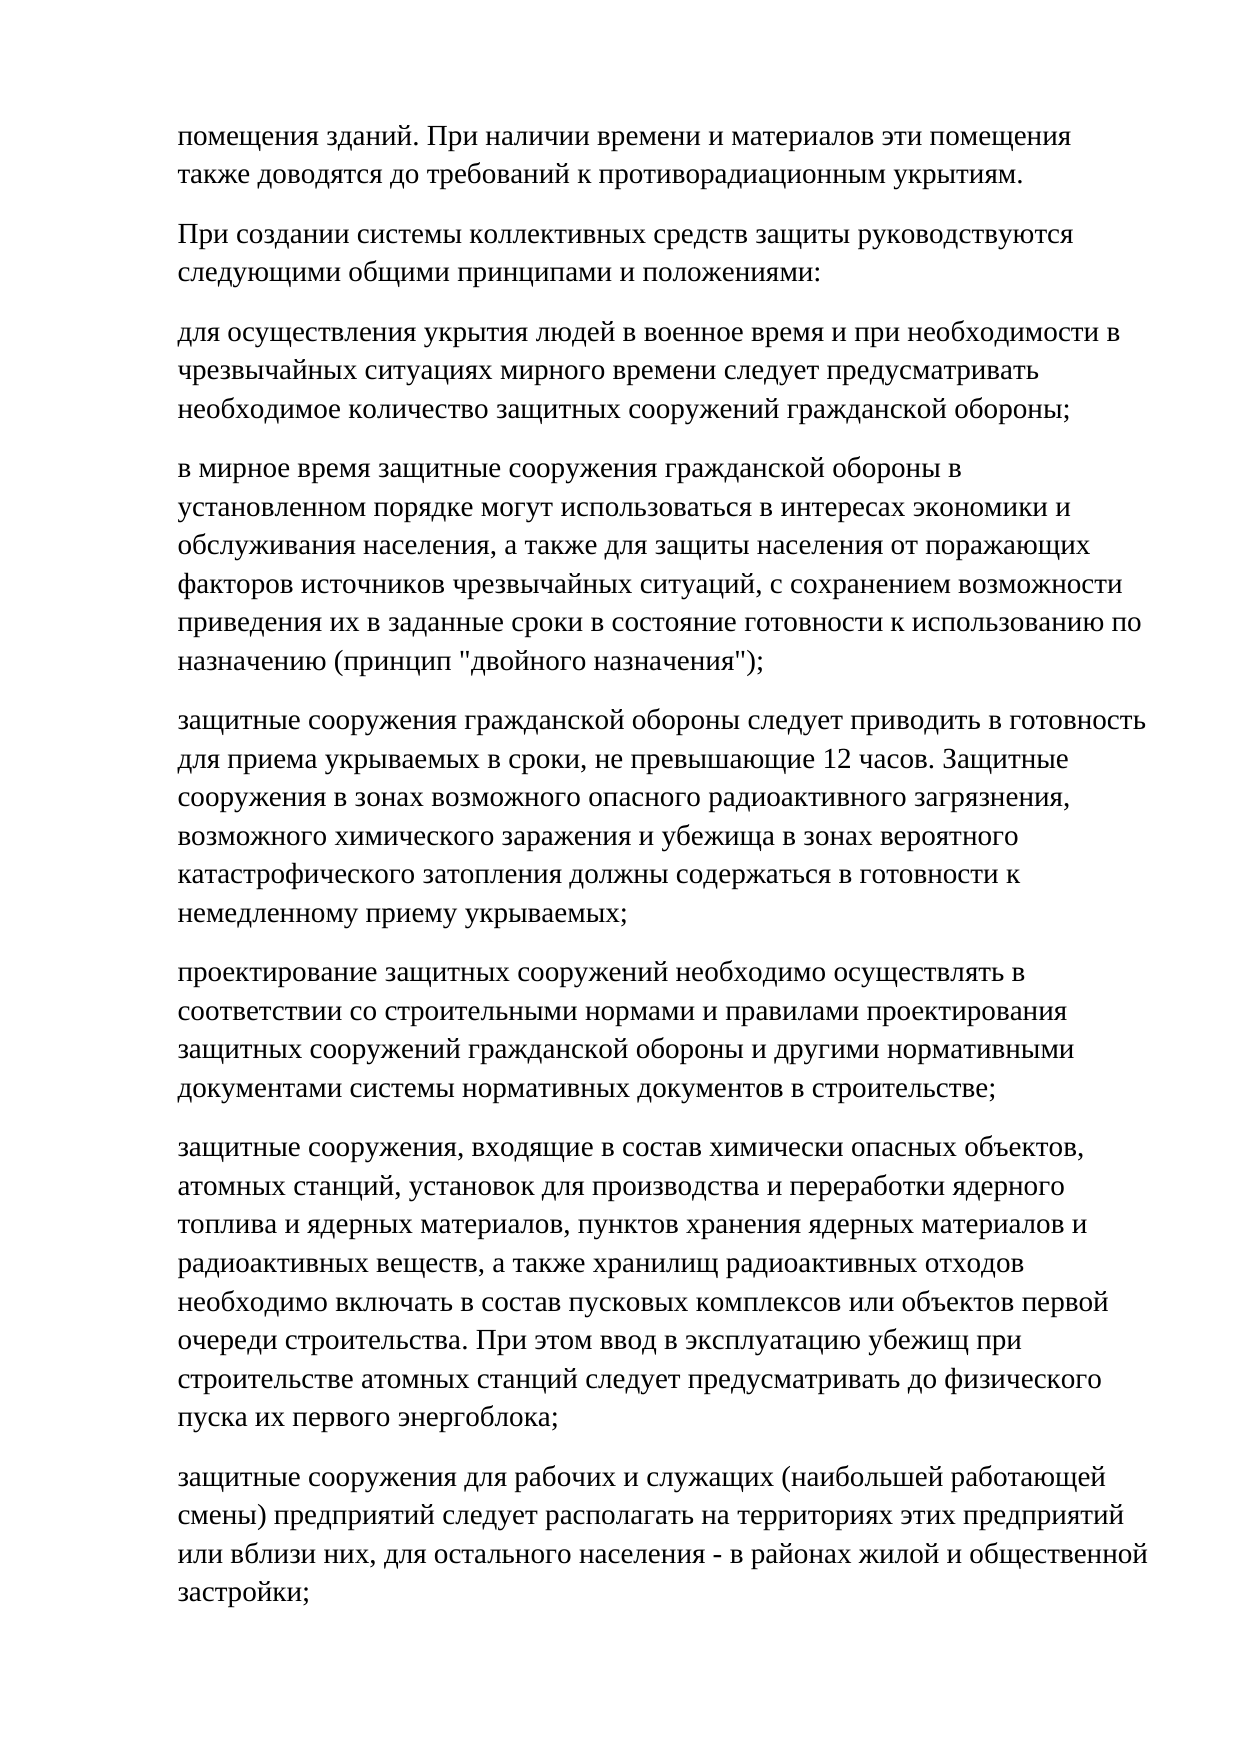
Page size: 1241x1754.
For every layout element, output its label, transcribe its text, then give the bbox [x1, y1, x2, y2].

text При создании системы коллективных средств защиты руководствуются следующими общими принципами и положениями: [177, 216, 1152, 288]
text в мирное время защитные сооружения гражданской обороны в установленном порядке могут использоваться в интересах экономики и обслуживания населения, а также для защиты населения от поражающих факторов источников чрезвычайных ситуаций, с сохранением возможности приведения их в заданные сроки в состояние готовности к использованию по назначению (принцип "двойного назначения"); [177, 450, 1152, 677]
text для осуществления укрытия людей в военное время и при необходимости в чрезвычайных ситуациях мирного времени следует предусматривать необходимое количество защитных сооружений гражданской обороны; [177, 314, 1152, 424]
text защитные сооружения, входящие в состав химически опасных объектов, атомных станций, установок для производства и переработки ядерного топлива и ядерных материалов, пунктов хранения ядерных материалов и радиоактивных веществ, а также хранилищ радиоактивных отходов необходимо включать в состав пусковых комплексов или объектов первой очереди строительства. При этом ввод в эксплуатацию убежищ при строительстве атомных станций следует предусматривать до физического пуска их первого энергоблока; [177, 1129, 1152, 1433]
text проектирование защитных сооружений необходимо осуществлять в соответствии со строительными нормами и правилами проектирования защитных сооружений гражданской обороны и другими нормативными документами системы нормативных документов в строительстве; [177, 954, 1152, 1104]
text защитные сооружения гражданской обороны следует приводить в готовность для приема укрываемых в сроки, не превышающие 12 часов. Защитные сооружения в зонах возможного опасного радиоактивного загрязнения, возможного химического заражения и убежища в зонах вероятного катастрофического затопления должны содержаться в готовности к немедленному приему укрываемых; [177, 702, 1152, 929]
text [177, 118, 1152, 190]
text защитные сооружения для рабочих и служащих (наибольшей работающей смены) предприятий следует располагать на территориях этих предприятий или вблизи них, для остального населения - в районах жилой и общественной застройки; [177, 1459, 1152, 1608]
